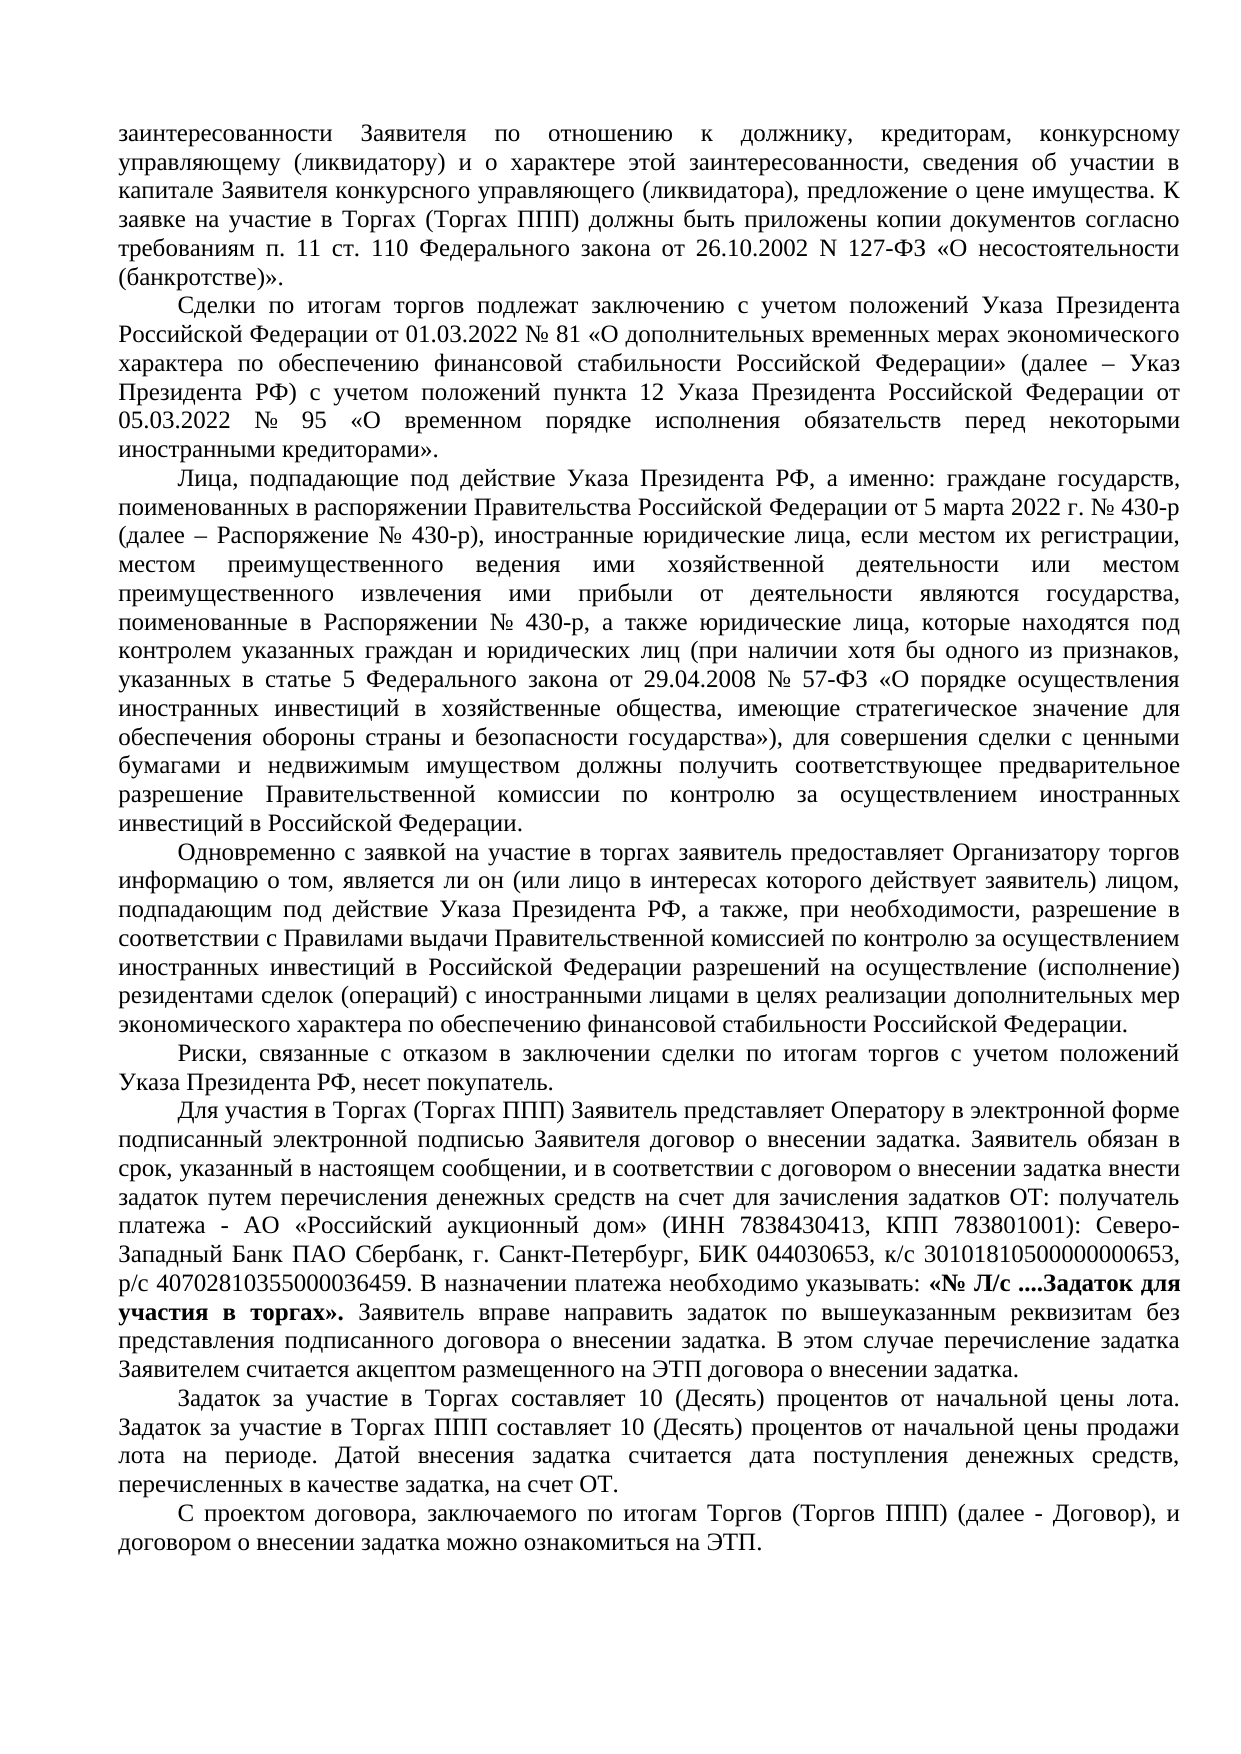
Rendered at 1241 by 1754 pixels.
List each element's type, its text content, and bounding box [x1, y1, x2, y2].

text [118, 118, 1181, 291]
text Риски, связанные с отказом в заключении сделки по итогам торгов с учетом положений Указа Президента РФ, несет покупатель. [118, 1038, 1181, 1096]
text Одновременно с заявкой на участие в торгах заявитель предоставляет Организатору торгов информацию о том, является ли он (или лицо в интересах которого действует заявитель) лицом, подпадающим под действие Указа Президента РФ, а также, при необходимости, разрешение в соответствии с Правилами выдачи Правительственной комиссией по контролю за осуществлением иностранных инвестиций в Российской Федерации разрешений на осуществление (исполнение) резидентами сделок (операций) с иностранными лицами в целях реализации дополнительных мер экономического характера по обеспечению финансовой стабильности Российской Федерации. [118, 837, 1181, 1038]
text Сделки по итогам торгов подлежат заключению с учетом положений Указа Президента Российской Федерации от 01.03.2022 № 81 «О дополнительных временных мерах экономического характера по обеспечению финансовой стабильности Российской Федерации» (далее – Указ Президента РФ) с учетом положений пункта 12 Указа Президента Российской Федерации от 05.03.2022 № 95 «О временном порядке исполнения обязательств перед некоторыми иностранными кредиторами». [118, 291, 1181, 463]
text С проектом договора, заключаемого по итогам Торгов (Торгов ППП) (далее - Договор), и договором о внесении задатка можно ознакомиться на ЭТП. [118, 1498, 1181, 1556]
text Лица, подпадающие под действие Указа Президента РФ, а именно: граждане государств, поименованных в распоряжении Правительства Российской Федерации от 5 марта 2022 г. № 430-р (далее – Распоряжение № 430-р), иностранные юридические лица, если местом их регистрации, местом преимущественного ведения ими хозяйственной деятельности или местом преимущественного извлечения ими прибыли от деятельности являются государства, поименованные в Распоряжении № 430-р, а также юридические лица, которые находятся под контролем указанных граждан и юридических лиц (при наличии хотя бы одного из признаков, указанных в статье 5 Федерального закона от 29.04.2008 № 57-ФЗ «О порядке осуществления иностранных инвестиций в хозяйственные общества, имеющие стратегическое значение для обеспечения обороны страны и безопасности государства»), для совершения сделки с ценными бумагами и недвижимым имуществом должны получить соответствующее предварительное разрешение Правительственной комиссии по контролю за осуществлением иностранных инвестиций в Российской Федерации. [118, 463, 1181, 837]
text Для участия в Торгах (Торгах ППП) Заявитель представляет Оператору в электронной форме подписанный электронной подписью Заявителя договор о внесении задатка. Заявитель обязан в срок, указанный в настоящем сообщении, и в соответствии с договором о внесении задатка внести задаток путем перечисления денежных средств на счет для зачисления задатков ОТ: получатель платежа - АО «Российский аукционный дом» (ИНН 7838430413, КПП 783801001): Северо-Западный Банк ПАО Сбербанк, г. Санкт-Петербург, БИК 044030653, к/с 30101810500000000653, р/с 40702810355000036459. В назначении платежа необходимо указывать: «№ Л/с ....Задаток для участия в торгах». Заявитель вправе направить задаток по вышеуказанным реквизитам без представления подписанного договора о внесении задатка. В этом случае перечисление задатка Заявителем считается акцептом размещенного на ЭТП договора о внесении задатка. [118, 1096, 1181, 1383]
text Задаток за участие в Торгах составляет 10 (Десять) процентов от начальной цены лота. Задаток за участие в Торгах ППП составляет 10 (Десять) процентов от начальной цены продажи лота на периоде. Датой внесения задатка считается дата поступления денежных средств, перечисленных в качестве задатка, на счет ОТ. [118, 1383, 1181, 1498]
